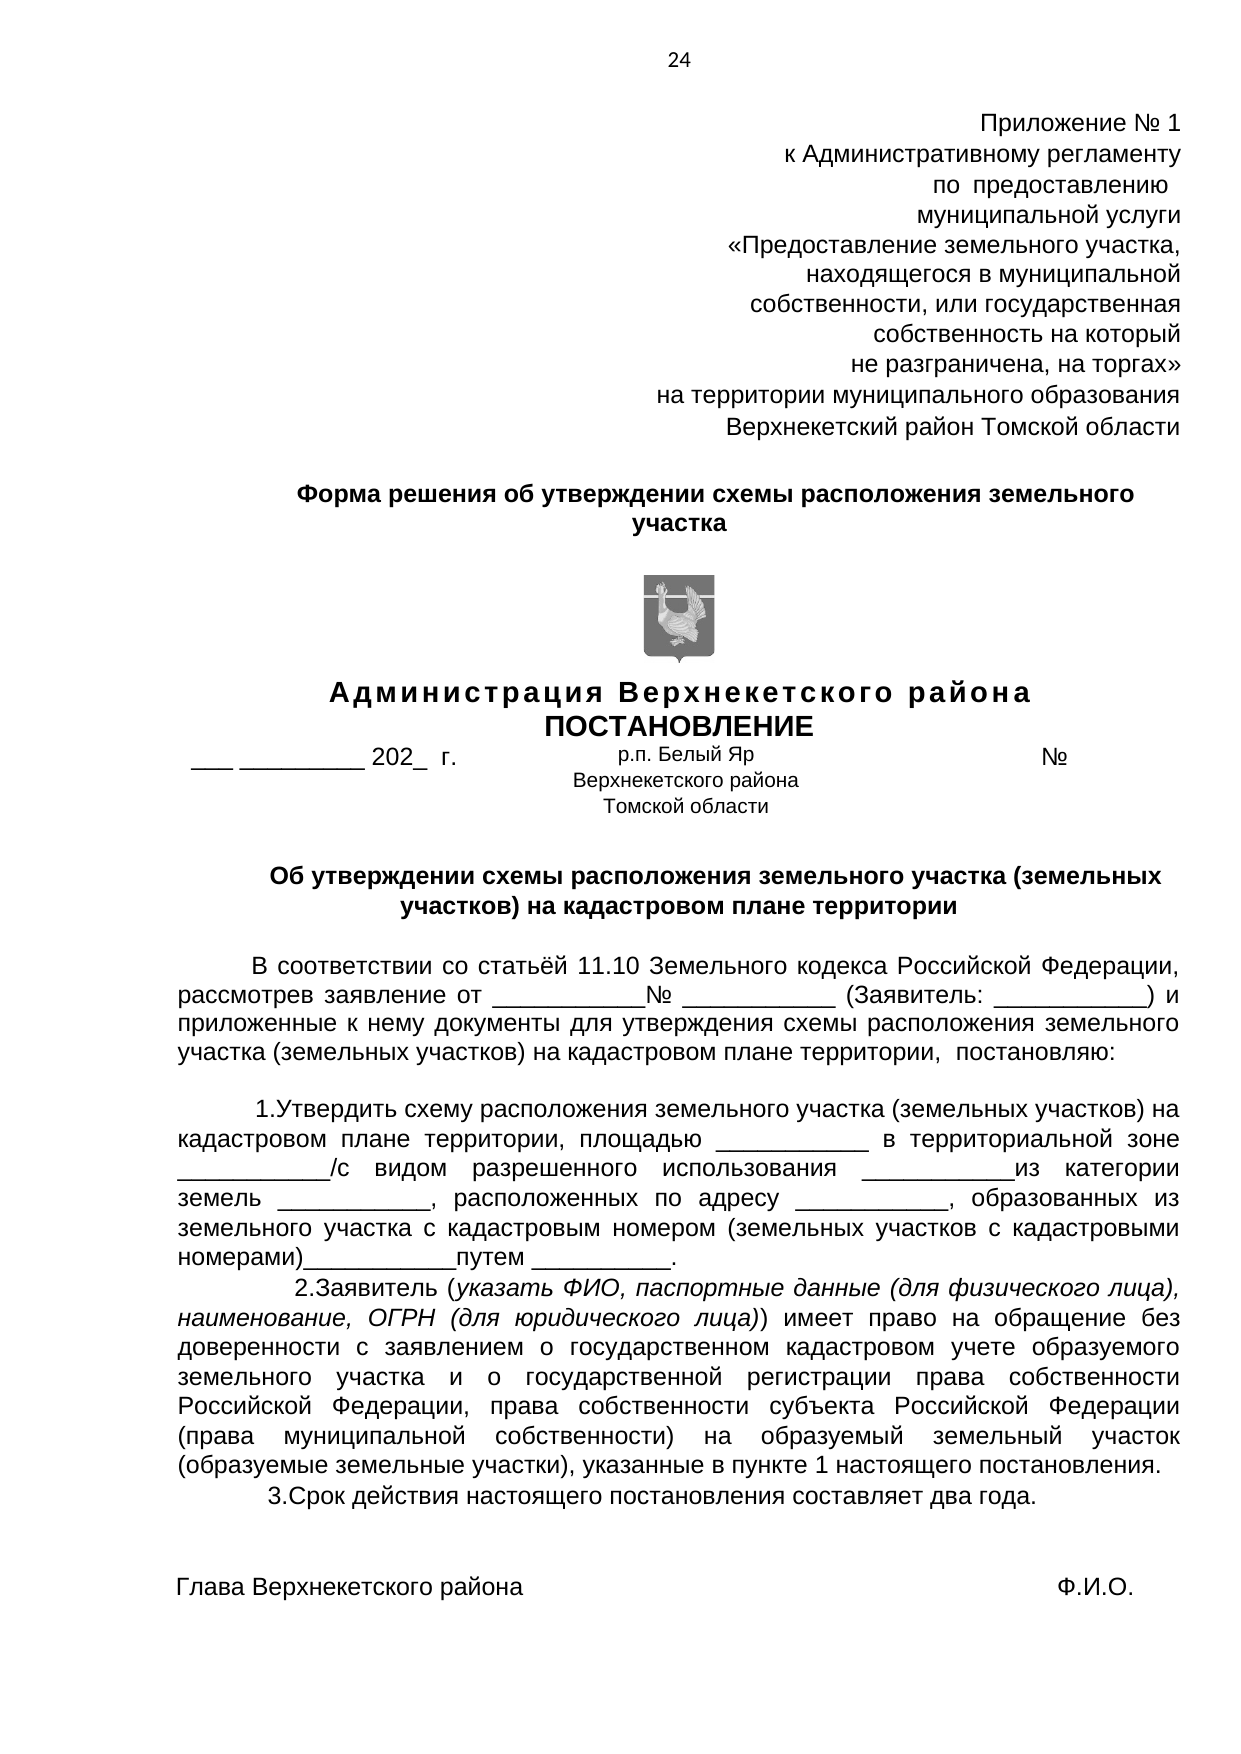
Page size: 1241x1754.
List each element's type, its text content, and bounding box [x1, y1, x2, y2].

text к Административному регламенту [178, 139, 1181, 168]
text на территории муниципального образования [177, 380, 1181, 409]
text не разграничена, на торгах» [634, 349, 1181, 378]
text «Предоставление земельного участка, находящегося в муниципальной собственности, или государственная собственность на который [634, 230, 1181, 347]
table_header р.п. Белый Яр Верхнекетского района Томской области [464, 742, 908, 827]
text Форма решения об утверждении схемы расположения земельного участка [177, 479, 1181, 537]
text Приложение № 1 [177, 108, 1181, 137]
text 2.Заявитель (указать ФИО, паспортные данные (для физического лица), наименование, ОГРН (для юридического лица)) имеет право на обращение без доверенности с заявлением о государственном кадастровом учете образуемого земельного участка и о государственной регистрации права собственности Российской Федерации, права собственности субъекта Российской Федерации (права муниципальной собственности) на образуемый земельный участок (образуемые земельные участки), указанные в пункте 1 настоящего постановления. [177, 1273, 1181, 1479]
text В соответствии со статьёй 11.10 Земельного кодекса Российской Федерации, рассмотрев заявление от ___________№ ___________ (Заявитель: ___________) и приложенные к нему документы для утверждения схемы расположения земельного участка (земельных участков) на кадастровом плане территории, постановляю: [177, 952, 1181, 1066]
text Верхнекетский район Томской области [177, 411, 1181, 440]
text Об утверждении схемы расположения земельного участка (земельных участков) на кадастровом плане территории [177, 861, 1181, 919]
text 3.Срок действия настоящего постановления составляет два года. [177, 1481, 1174, 1510]
text Глава Верхнекетского района Ф.И.О. [176, 1572, 1174, 1601]
text по предоставлению муниципальной услуги [765, 170, 1181, 228]
text Администрация Верхнекетского района [177, 675, 1181, 708]
text ПОСТАНОВЛЕНИЕ [177, 708, 1181, 742]
table_header ___ _________ 202_ г. [177, 742, 464, 827]
text 1.Утвердить схему расположения земельного участка (земельных участков) на кадастровом плане территории, площадью ___________ в территориальной зоне ___________/с видом разрешенного использования ___________из категории земель ___________, расположенных по адресу ___________, образованных из земельного участка с кадастровым номером (земельных участков с кадастровыми номерами)___________путем __________. [177, 1094, 1181, 1271]
table_header № [908, 742, 1152, 827]
